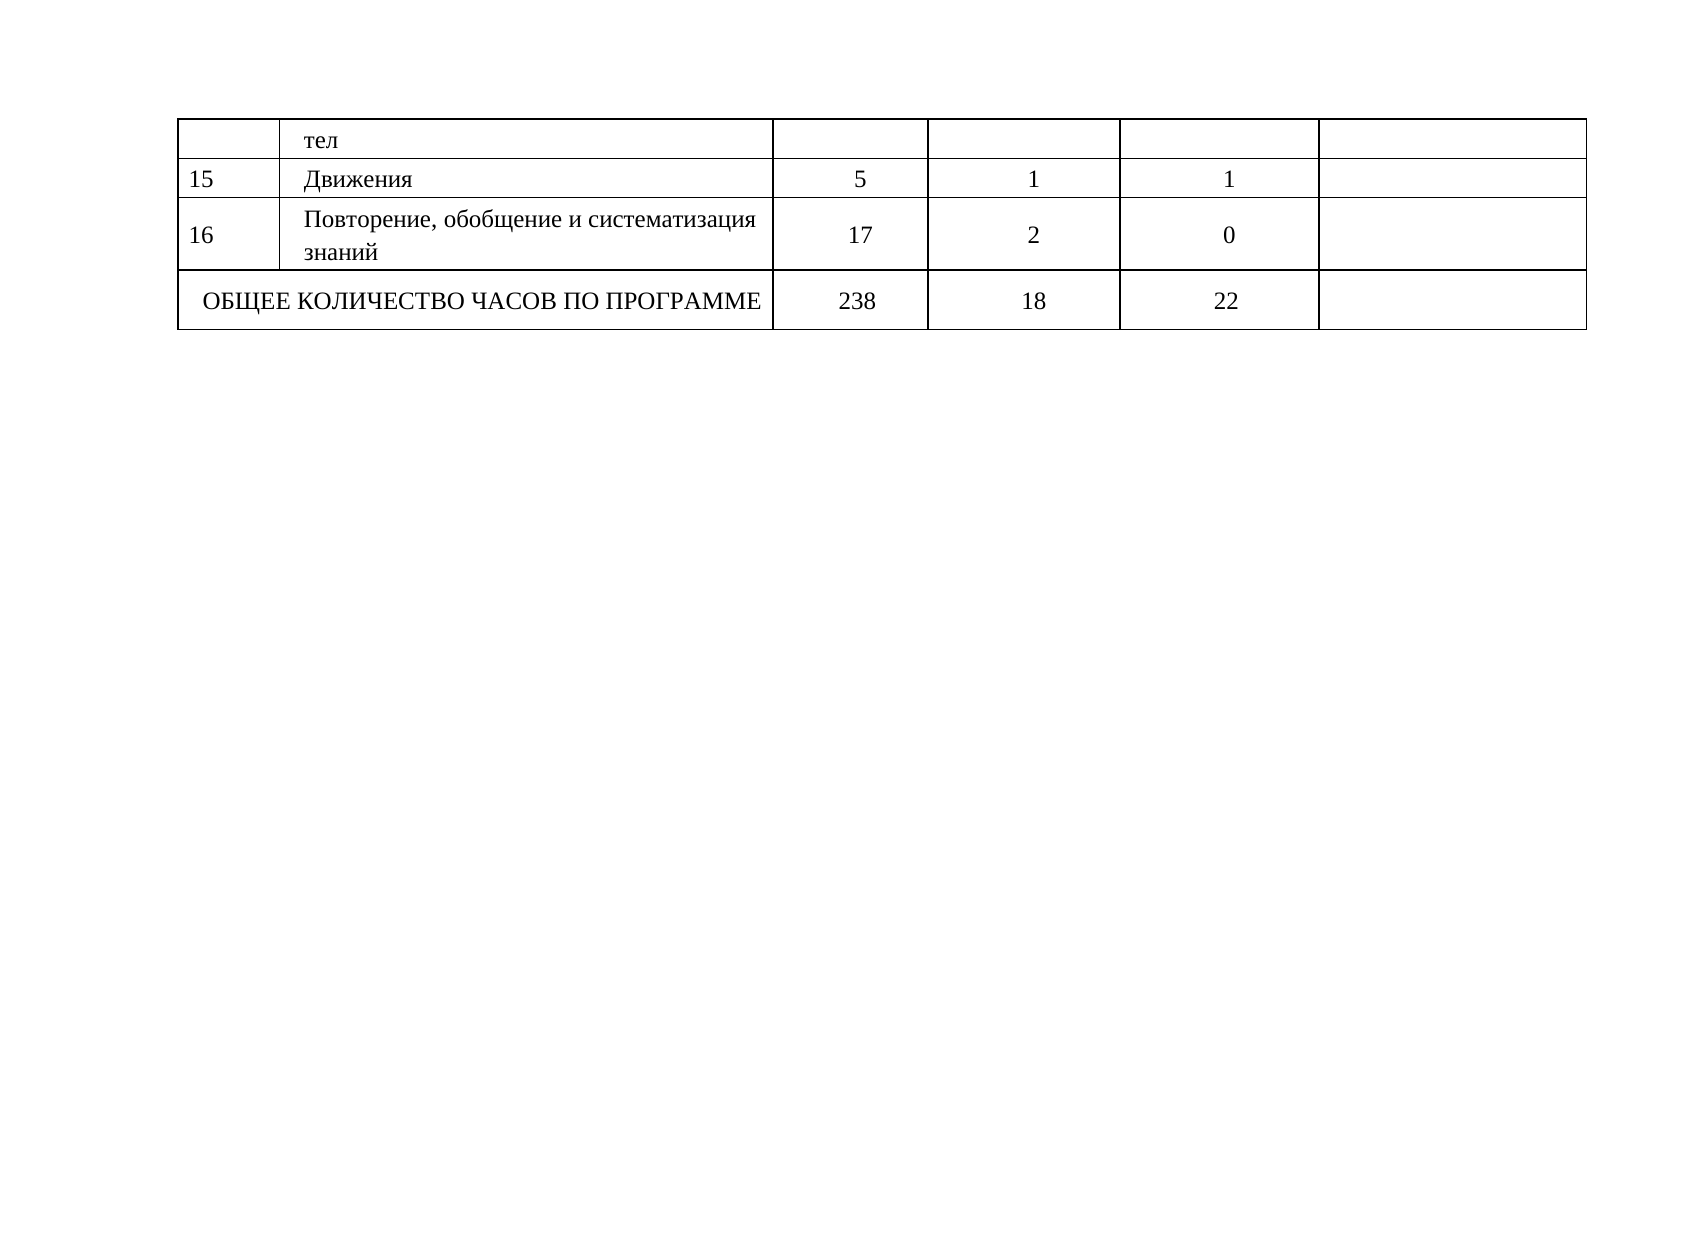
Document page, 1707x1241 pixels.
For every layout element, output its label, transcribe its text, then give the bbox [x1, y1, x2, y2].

table_cell 1 [1121, 120, 1318, 157]
table_cell 22 [1121, 271, 1318, 329]
table_cell 2 [929, 198, 1119, 269]
table_cell 16 [179, 198, 279, 269]
table_cell ОБЩЕЕ КОЛИЧЕСТВО ЧАСОВ ПО ПРОГРАММЕ [179, 271, 772, 329]
table_cell 15 [179, 159, 279, 197]
table_cell 1 [929, 120, 1119, 157]
table_cell 18 [929, 271, 1119, 329]
table_cell Движения [280, 159, 772, 197]
table_cell 9 [774, 120, 927, 157]
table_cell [280, 198, 772, 269]
table_cell 1 [1121, 159, 1318, 197]
table_cell [1320, 271, 1586, 329]
table_cell [1320, 120, 1586, 157]
table_cell [1320, 159, 1586, 197]
table_cell 14 [179, 120, 279, 157]
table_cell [280, 120, 772, 157]
table_cell 17 [774, 198, 927, 269]
table_cell 0 [1121, 198, 1318, 269]
table_cell 5 [774, 159, 927, 197]
table_cell 1 [929, 159, 1119, 197]
table_cell [1320, 198, 1586, 269]
table_cell 238 [774, 271, 927, 329]
